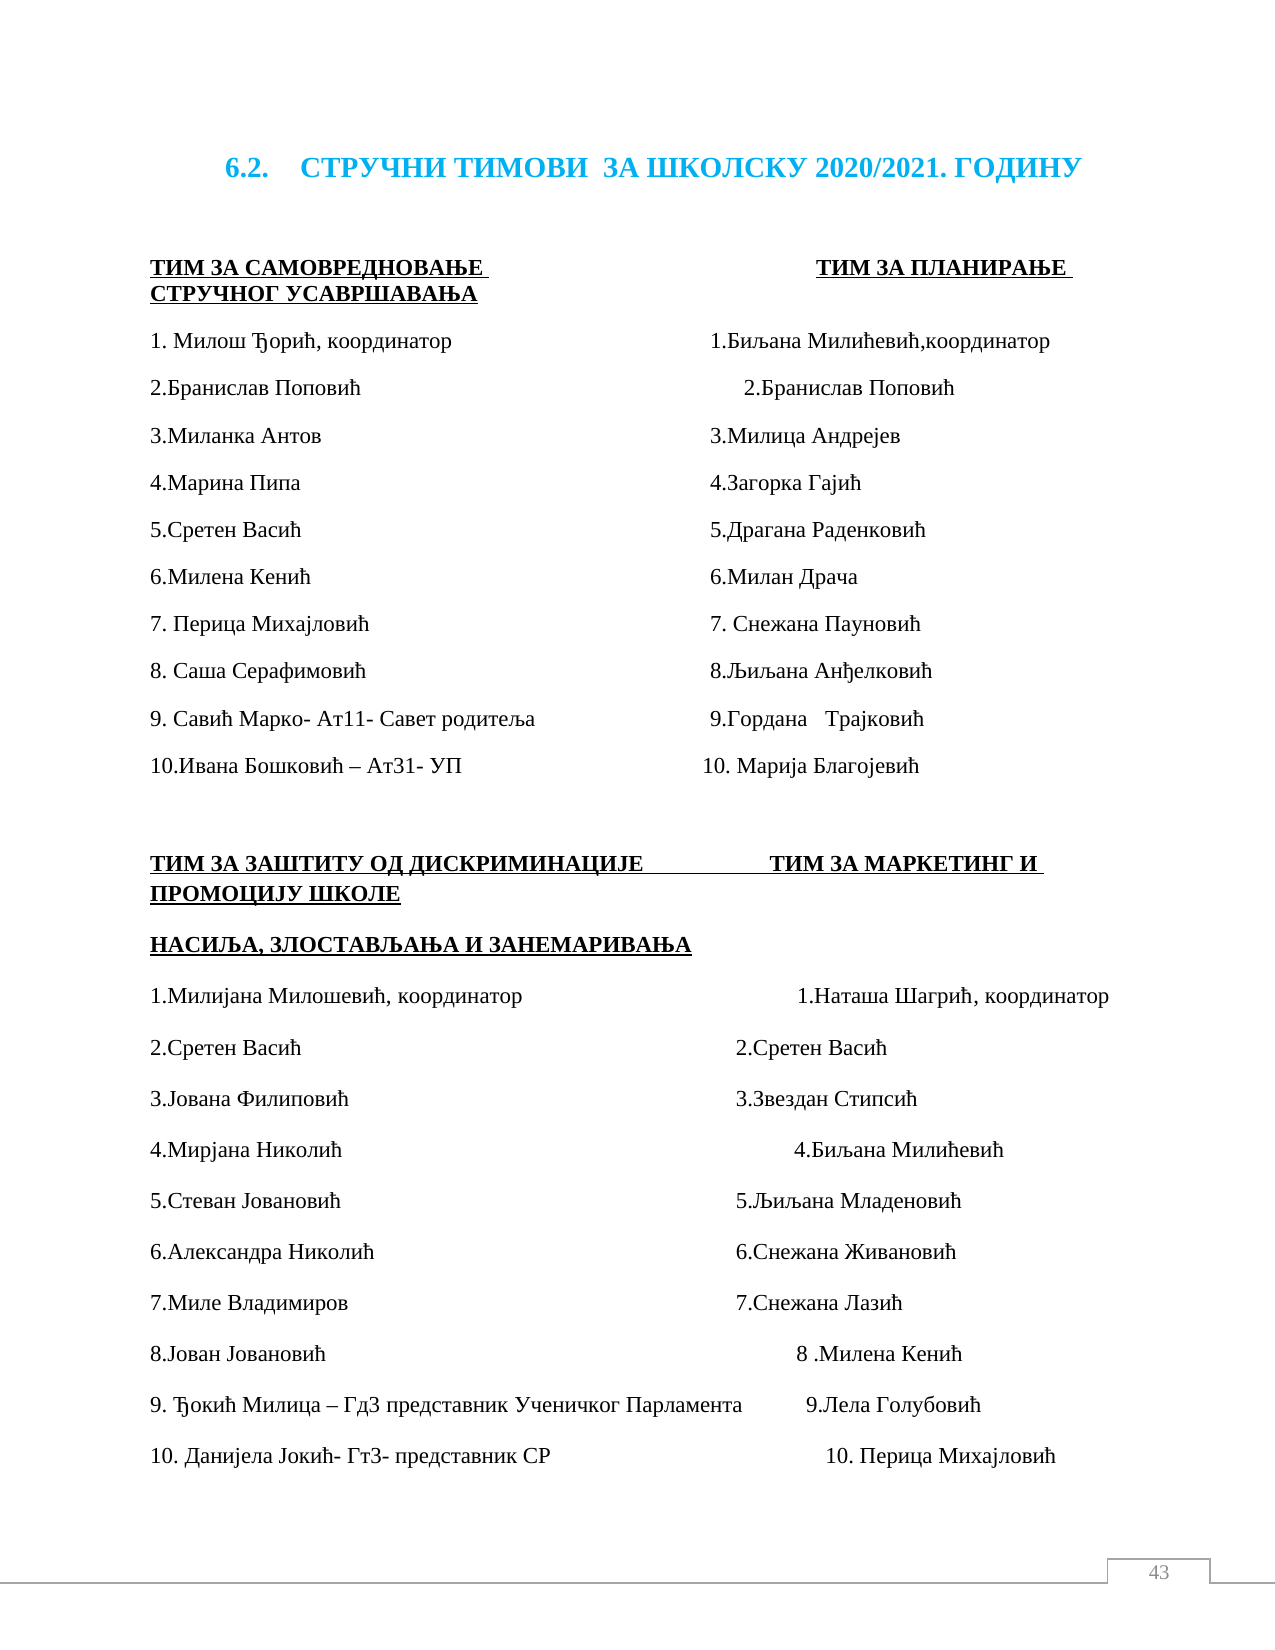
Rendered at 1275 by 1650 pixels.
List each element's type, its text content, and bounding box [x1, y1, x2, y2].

subtitle 6.2. СТРУЧНИ ТИМОВИ ЗА ШКОЛСКУ 2020/2021. ГОДИНУ [225, 150, 1125, 183]
text 3.Јована Филиповић 3.Звездан Стипсић [150, 1084, 1125, 1111]
text 5.Сретен Васић 5.Драгана Раденковић [150, 516, 1125, 542]
text 9. Савић Марко- Ат11- Савет родитеља 9.Гордана Трајковић [150, 705, 1125, 731]
text 7. Перица Михајловић 7. Снежана Пауновић [150, 610, 1125, 637]
text ТИМ ЗА САМОВРЕДНОВАЊЕ ТИМ ЗА ПЛАНИРАЊЕ СТРУЧНОГ УСАВРШАВАЊА [150, 254, 1125, 306]
text 9. Ђокић Милица – Гд3 представник Ученичког Парламента 9.Лела Голубовић [150, 1391, 1125, 1417]
text 3.Миланка Антов 3.Милица Андрејев [150, 422, 1125, 448]
text 2.Сретен Васић 2.Сретен Васић [150, 1033, 1125, 1060]
text 1. Милош Ђорић, координатор 1.Биљана Милићевић,координатор [150, 327, 1125, 354]
text 6.Милена Кенић 6.Милан Драча [150, 563, 1125, 589]
text 2.Бранислав Поповић 2.Бранислав Поповић [150, 374, 1125, 401]
text 8.Јован Јовановић 8 .Милена Кенић [150, 1340, 1125, 1366]
text 8. Саша Серафимовић 8.Љиљана Анђелковић [150, 658, 1125, 684]
text НАСИЉА, ЗЛОСТАВЉАЊА И ЗАНЕМАРИВАЊА [150, 931, 1125, 958]
text 10. Данијела Јокић- Гт3- представник СР 10. Перица Михајловић [150, 1442, 1125, 1468]
text 1.Милијана Милошевић, координатор 1.Наташа Шагрић, координатор [150, 982, 1125, 1009]
text 4.Мирјана Николић 4.Биљана Милићевић [150, 1136, 1125, 1162]
text 5.Стеван Јовановић 5.Љиљана Младеновић [150, 1187, 1125, 1213]
text 4.Марина Пипа 4.Загорка Гајић [150, 469, 1125, 495]
text 7.Миле Владимиров 7.Снежана Лазић [150, 1289, 1125, 1315]
text 6.Александра Николић 6.Снежана Живановић [150, 1238, 1125, 1264]
text ТИМ ЗА ЗАШТИТУ ОД ДИСКРИМИНАЦИЈЕ ТИМ ЗА МАРКЕТИНГ И ПРОМОЦИЈУ ШКОЛЕ [150, 850, 1125, 907]
text 10.Ивана Бошковић – Ат31- УП 10. Марија Благојевић [150, 752, 1125, 778]
